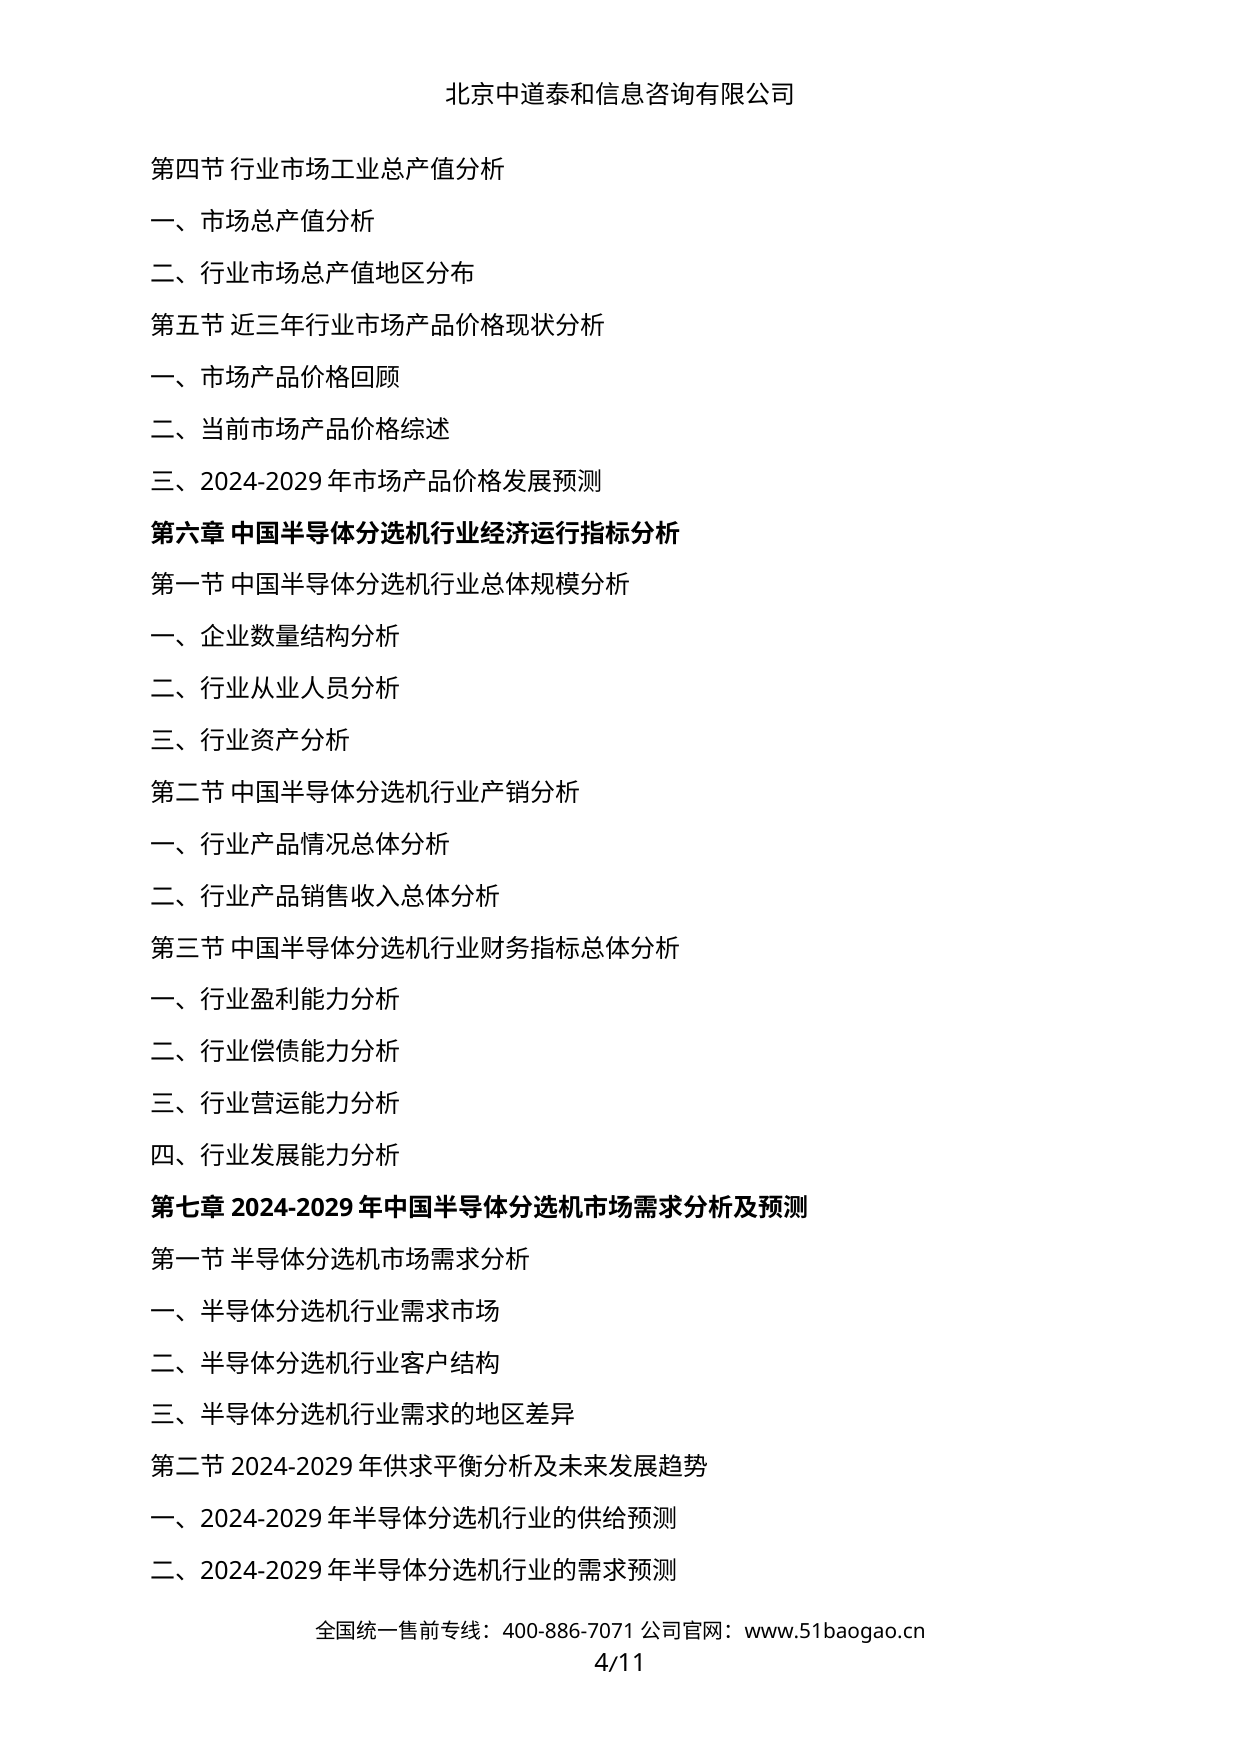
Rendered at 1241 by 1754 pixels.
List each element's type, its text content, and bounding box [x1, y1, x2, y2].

text 一、企业数量结构分析 [150, 617, 1090, 653]
text 第二节 中国半导体分选机行业产销分析 [150, 772, 1090, 809]
text 三、行业资产分析 [150, 721, 1090, 757]
text 二、行业偿债能力分析 [150, 1032, 1090, 1068]
text 一、半导体分选机行业需求市场 [150, 1291, 1090, 1327]
text 二、行业市场总产值地区分布 [150, 254, 1090, 290]
text 三、半导体分选机行业需求的地区差异 [150, 1395, 1090, 1431]
text 第三节 中国半导体分选机行业财务指标总体分析 [150, 928, 1090, 964]
text 二、行业从业人员分析 [150, 669, 1090, 705]
text 一、市场总产值分析 [150, 202, 1090, 238]
text 第二节 2024-2029年供求平衡分析及未来发展趋势 [150, 1447, 1090, 1483]
text 二、半导体分选机行业客户结构 [150, 1343, 1090, 1379]
text 三、行业营运能力分析 [150, 1084, 1090, 1120]
text 第六章 中国半导体分选机行业经济运行指标分析 [150, 513, 1090, 549]
text 一、行业盈利能力分析 [150, 980, 1090, 1016]
text 一、市场产品价格回顾 [150, 357, 1090, 394]
text 一、行业产品情况总体分析 [150, 824, 1090, 861]
text 二、当前市场产品价格综述 [150, 409, 1090, 446]
text 第五节 近三年行业市场产品价格现状分析 [150, 306, 1090, 342]
text 第一节 半导体分选机市场需求分析 [150, 1239, 1090, 1276]
text 一、2024-2029年半导体分选机行业的供给预测 [150, 1499, 1090, 1535]
text 二、2024-2029年半导体分选机行业的需求预测 [150, 1551, 1090, 1587]
text 第一节 中国半导体分选机行业总体规模分析 [150, 565, 1090, 601]
text 二、行业产品销售收入总体分析 [150, 876, 1090, 912]
text 四、行业发展能力分析 [150, 1136, 1090, 1172]
text 第七章 2024-2029年中国半导体分选机市场需求分析及预测 [150, 1187, 1090, 1224]
text 第四节 行业市场工业总产值分析 [150, 150, 1090, 186]
text 三、2024-2029年市场产品价格发展预测 [150, 461, 1090, 497]
